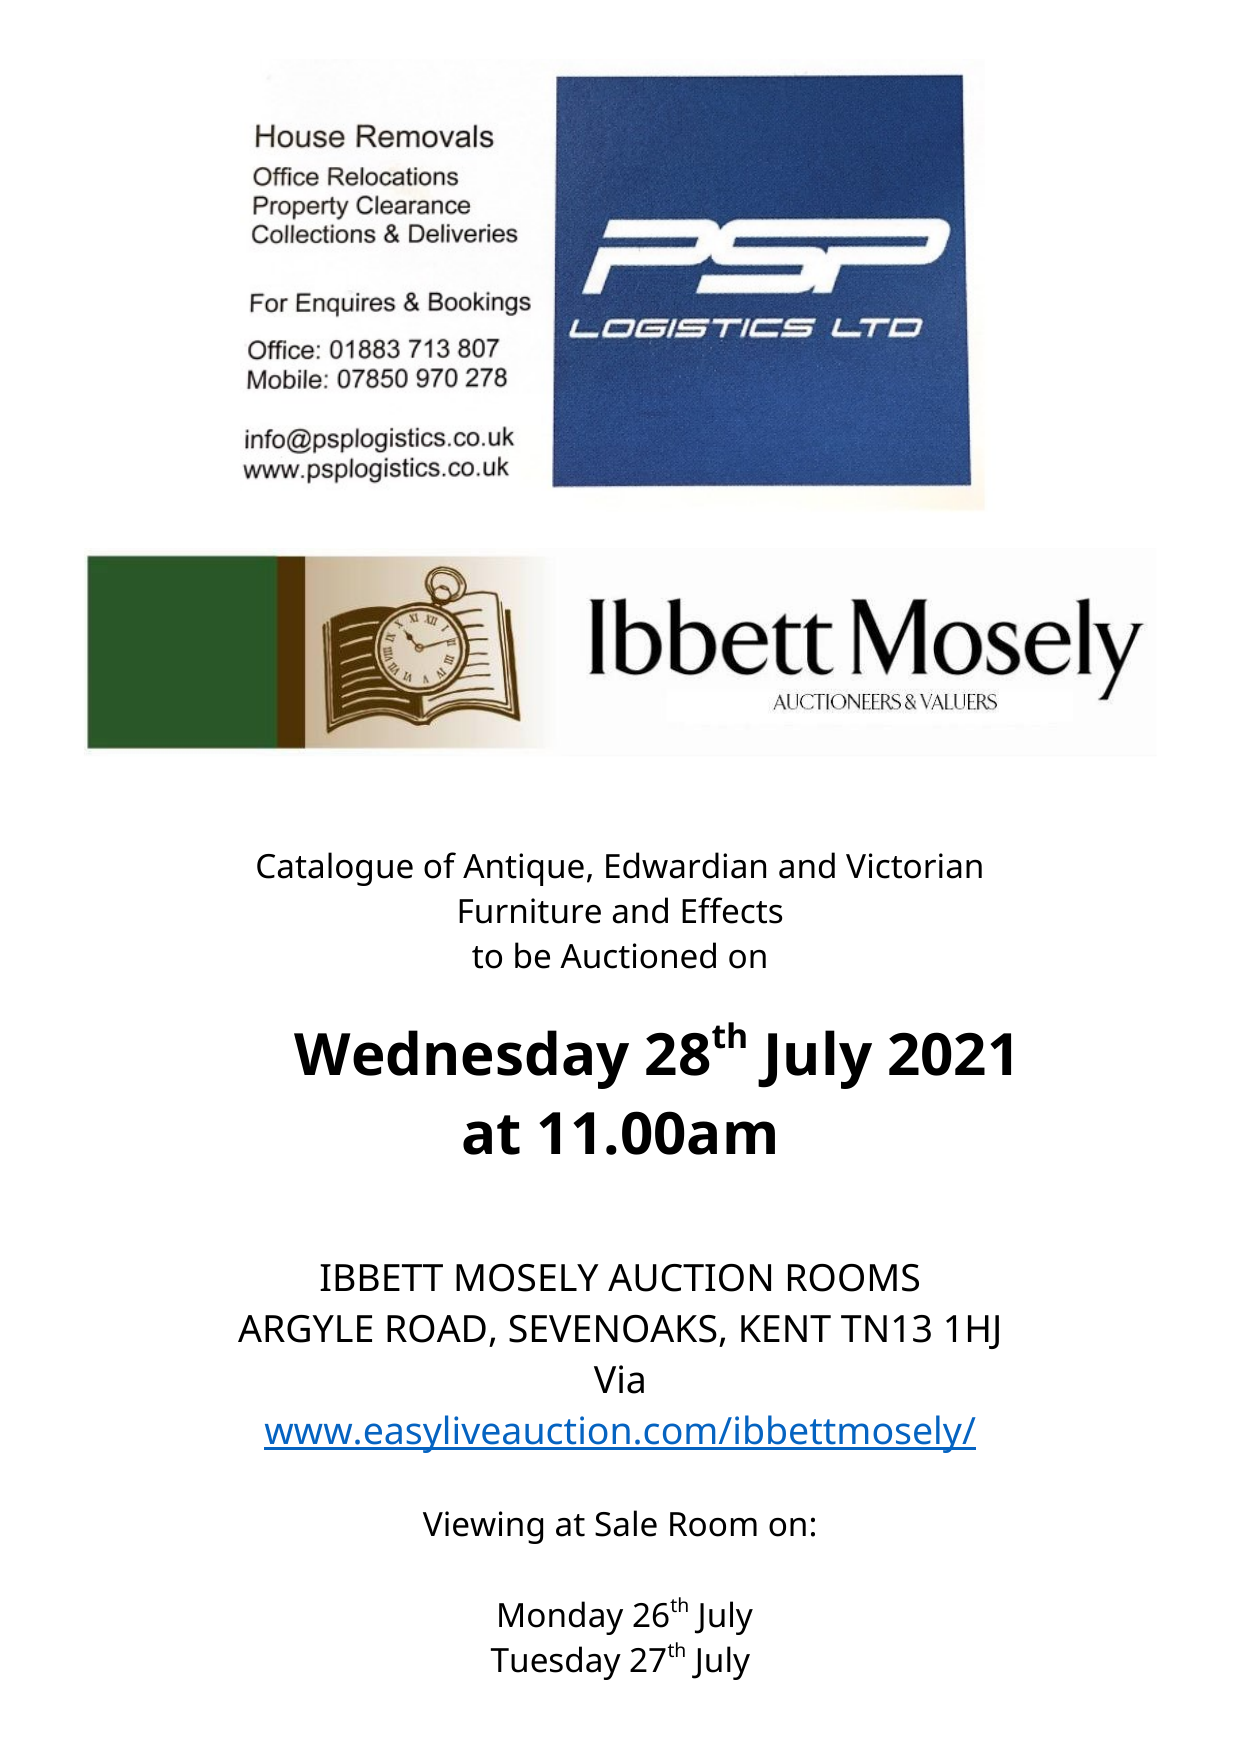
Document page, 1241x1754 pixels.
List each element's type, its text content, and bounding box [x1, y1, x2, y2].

picture [239, 59, 1001, 520]
text Via [59, 1353, 1181, 1404]
text Wednesday 28th July 2021 [134, 1013, 1181, 1092]
text Viewing at Sale Room on: [59, 1501, 1181, 1546]
text to be Auctioned on [59, 933, 1181, 979]
text Catalogue of Antique, Edwardian and Victorian [59, 842, 1181, 888]
picture [83, 548, 1157, 757]
text at 11.00am [59, 1092, 1181, 1172]
text Tuesday 27th July [59, 1637, 1181, 1682]
text ARGYLE ROAD, SEVENOAKS, KENT TN13 1HJ [59, 1302, 1181, 1353]
text Furniture and Effects [59, 888, 1181, 933]
text www.easyliveauction.com/ibbettmosely/ [118, 1404, 1122, 1455]
text IBBETT MOSELY AUCTION ROOMS [59, 1251, 1181, 1302]
text Monday 26th July [59, 1592, 1181, 1637]
